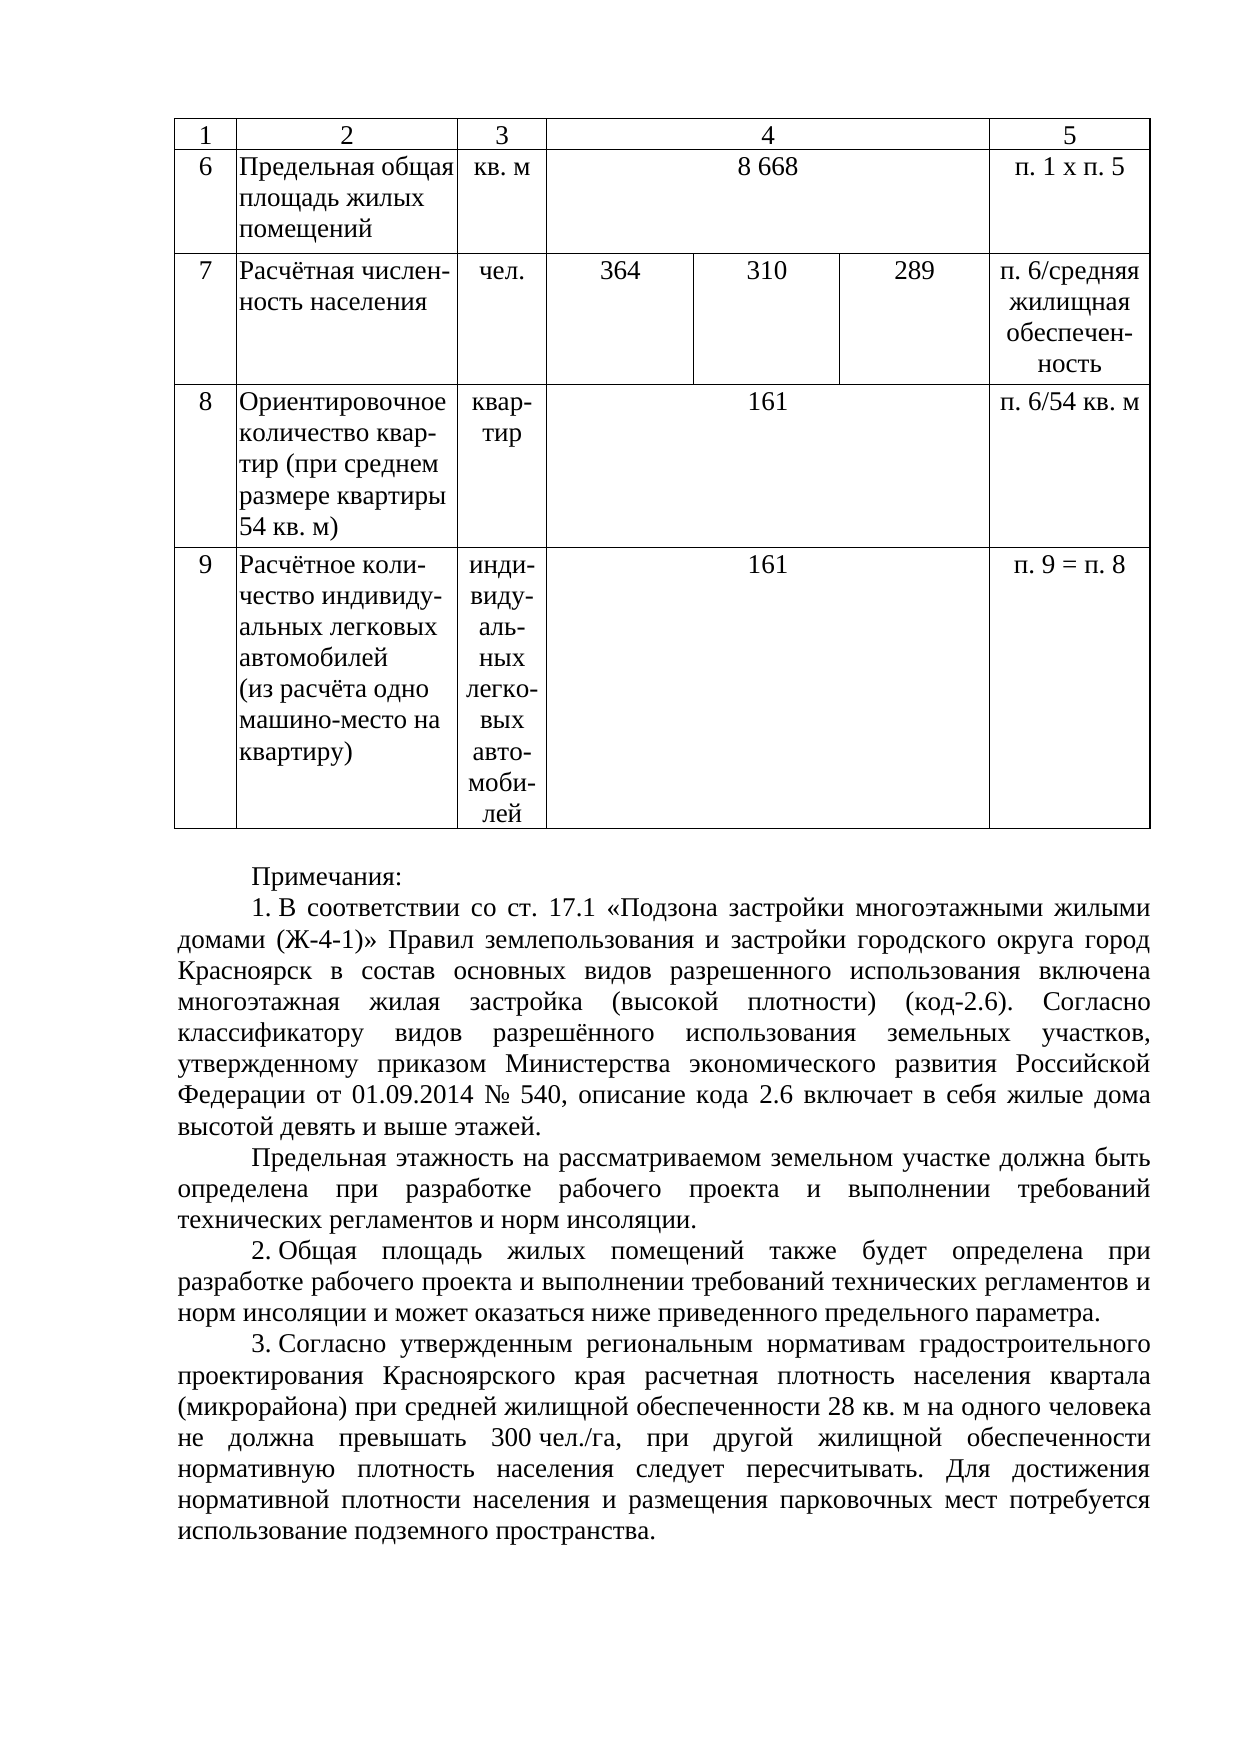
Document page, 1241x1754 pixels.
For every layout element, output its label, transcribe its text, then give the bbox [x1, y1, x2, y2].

text Примечания: [177, 860, 1152, 892]
table_cell 1 [175, 119, 236, 149]
table_cell 4 [547, 119, 989, 149]
table_cell п. 1 х п. 5 [990, 150, 1149, 253]
text Предельная этажность на рассматриваемом земельном участке должна быть определена при разработке рабочего проекта и выполнении требований технических регламентов и норм инсоляции. [177, 1141, 1152, 1234]
table_cell п. 9 = п. 8 [990, 548, 1149, 828]
table_cell 3 [458, 119, 546, 149]
table_cell 5 [990, 119, 1149, 149]
table_cell инди-виду-аль-ных легко-вых авто-моби-лей [458, 548, 546, 828]
table_cell 2 [237, 119, 457, 149]
table_cell Предельная общая площадь жилых помещений [237, 150, 457, 253]
table_cell 8 [175, 385, 236, 547]
table_cell Расчётная числен-ность населения [237, 254, 457, 384]
table_cell 7 [175, 254, 236, 384]
table_cell квар-тир [458, 385, 546, 547]
text 2. Общая площадь жилых помещений также будет определена при разработке рабочего проекта и выполнении требований технических регламентов и норм инсоляции и может оказаться ниже приведенного предельного параметра. [177, 1234, 1152, 1328]
table_cell чел. [458, 254, 546, 384]
text 3. Согласно утвержденным региональным нормативам градостроительного проектирования Красноярского края расчетная плотность населения квартала (микрорайона) при средней жилищной обеспеченности 28 кв. м на одного человека не должна превышать 300 чел./га, при другой жилищной обеспеченности нормативную плотность населения следует пересчитывать. Для достижения нормативной плотности населения и размещения парковочных мест потребуется использование подземного пространства. [177, 1328, 1152, 1546]
table_cell 6 [175, 150, 236, 253]
table_cell 9 [175, 548, 236, 828]
table_cell 289 [840, 254, 989, 384]
table_cell 161 [547, 548, 989, 828]
table_cell 8 668 [547, 150, 989, 253]
table_cell п. 6/54 кв. м [990, 385, 1149, 547]
table_cell Расчётное коли-чество индивиду-альных легковых автомобилей (из расчёта одно машино-место на квартиру) [237, 548, 457, 828]
table_cell Ориентировочное количество квар-тир (при среднем размере квартиры 54 кв. м) [237, 385, 457, 547]
text 1. В соответствии со ст. 17.1 «Подзона застройки многоэтажными жилыми домами (Ж-4-1)» Правил землепользования и застройки городского округа город Красноярск в состав основных видов разрешенного использования включена многоэтажная жилая застройка (высокой плотности) (код-2.6). Согласно классификатору видов разрешённого использования земельных участков, утвержденному приказом Министерства экономического развития Российской Федерации от 01.09.2014 № 540, описание кода 2.6 включает в себя жилые дома высотой девять и выше этажей. [177, 892, 1152, 1141]
table_cell п. 6/средняя жилищная обеспечен-ность [990, 254, 1149, 384]
table_cell 310 [694, 254, 839, 384]
table_cell кв. м [458, 150, 546, 253]
table_cell 364 [547, 254, 693, 384]
table_cell 161 [547, 385, 989, 547]
